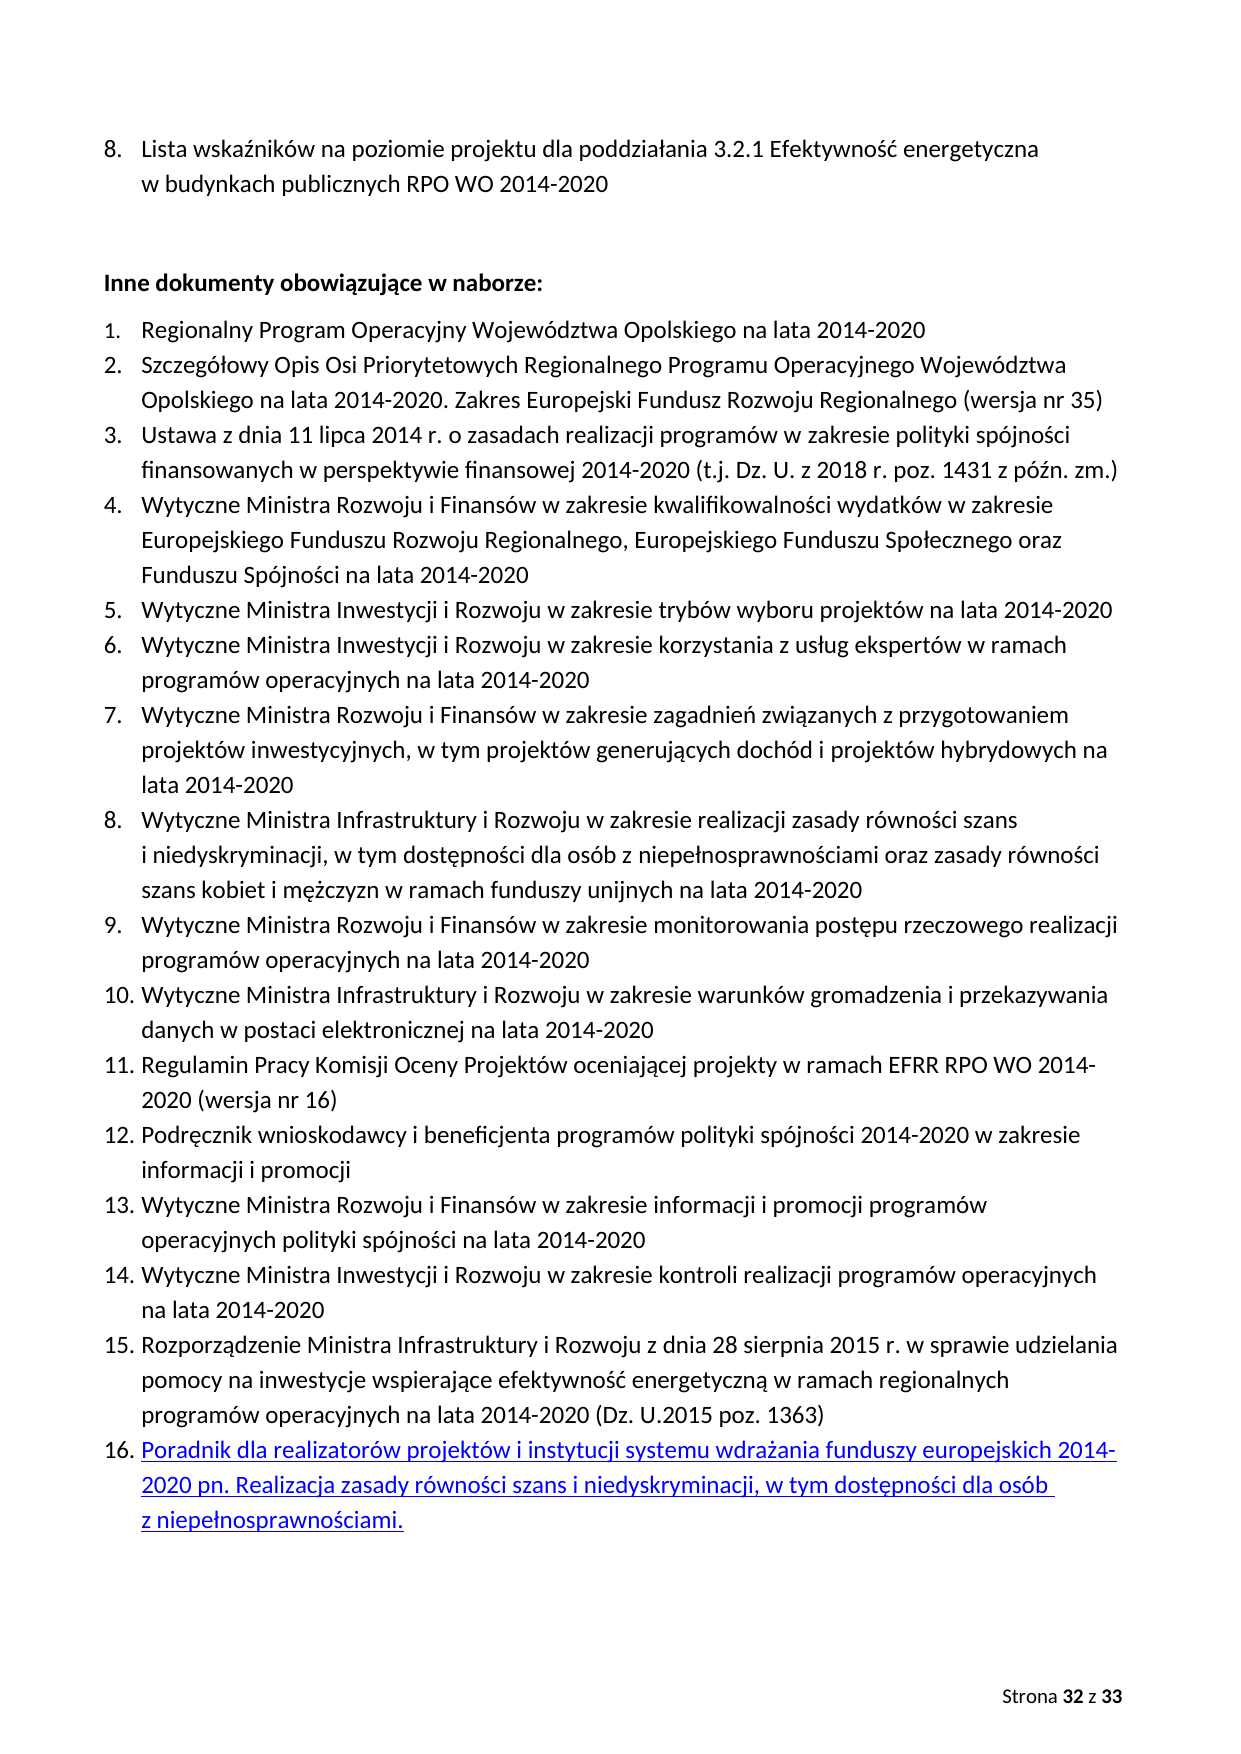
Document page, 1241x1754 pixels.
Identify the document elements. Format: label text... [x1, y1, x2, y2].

list Wytyczne Ministra Rozwoju i Finansów w zakresie monitorowania postępu rzeczowego realizacji programów operacyjnych na lata 2014-2020 [103, 909, 1122, 975]
list Regionalny Program Operacyjny Województwa Opolskiego na lata 2014-2020 [103, 314, 1122, 345]
list Wytyczne Ministra Inwestycji i Rozwoju w zakresie kontroli realizacji programów operacyjnych na lata 2014-2020 [103, 1259, 1122, 1325]
list Wytyczne Ministra Rozwoju i Finansów w zakresie informacji i promocji programów operacyjnych polityki spójności na lata 2014-2020 [103, 1189, 1122, 1255]
list Wytyczne Ministra Inwestycji i Rozwoju w zakresie trybów wyboru projektów na lata 2014-2020 [103, 594, 1122, 625]
list Poradnik dla realizatorów projektów i instytucji systemu wdrażania funduszy europejskich 2014-2020 pn. Realizacja zasady równości szans i niedyskryminacji, w tym dostępności dla osób z niepełnosprawnościami. [103, 1434, 1122, 1535]
list Regulamin Pracy Komisji Oceny Projektów oceniającej projekty w ramach EFRR RPO WO 2014-2020 (wersja nr 16) [103, 1049, 1122, 1115]
list Rozporządzenie Ministra Infrastruktury i Rozwoju z dnia 28 sierpnia 2015 r. w sprawie udzielania pomocy na inwestycje wspierające efektywność energetyczną w ramach regionalnych programów operacyjnych na lata 2014-2020 (Dz. U.2015 poz. 1363) [103, 1329, 1122, 1430]
subtitle Inne dokumenty obowiązujące w naborze: [103, 267, 1122, 298]
list Wytyczne Ministra Rozwoju i Finansów w zakresie zagadnień związanych z przygotowaniem projektów inwestycyjnych, w tym projektów generujących dochód i projektów hybrydowych na lata 2014-2020 [103, 699, 1122, 800]
list Lista wskaźników na poziomie projektu dla poddziałania 3.2.1 Efektywność energetyczna w budynkach publicznych RPO WO 2014-2020 [103, 133, 1122, 198]
list Wytyczne Ministra Rozwoju i Finansów w zakresie kwalifikowalności wydatków w zakresie Europejskiego Funduszu Rozwoju Regionalnego, Europejskiego Funduszu Społecznego oraz Funduszu Spójności na lata 2014-2020 [103, 489, 1122, 590]
list Wytyczne Ministra Inwestycji i Rozwoju w zakresie korzystania z usług ekspertów w ramach programów operacyjnych na lata 2014-2020 [103, 629, 1122, 695]
list Ustawa z dnia 11 lipca 2014 r. o zasadach realizacji programów w zakresie polityki spójności finansowanych w perspektywie finansowej 2014-2020 (t.j. Dz. U. z 2018 r. poz. 1431 z późn. zm.) [103, 419, 1122, 485]
list Wytyczne Ministra Infrastruktury i Rozwoju w zakresie warunków gromadzenia i przekazywania danych w postaci elektronicznej na lata 2014-2020 [103, 979, 1122, 1045]
list Szczegółowy Opis Osi Priorytetowych Regionalnego Programu Operacyjnego Województwa Opolskiego na lata 2014-2020. Zakres Europejski Fundusz Rozwoju Regionalnego (wersja nr 35) [103, 349, 1122, 415]
list Wytyczne Ministra Infrastruktury i Rozwoju w zakresie realizacji zasady równości szans i niedyskryminacji, w tym dostępności dla osób z niepełnosprawnościami oraz zasady równości szans kobiet i mężczyzn w ramach funduszy unijnych na lata 2014-2020 [103, 804, 1122, 905]
list Podręcznik wnioskodawcy i beneficjenta programów polityki spójności 2014-2020 w zakresie informacji i promocji [103, 1119, 1122, 1185]
